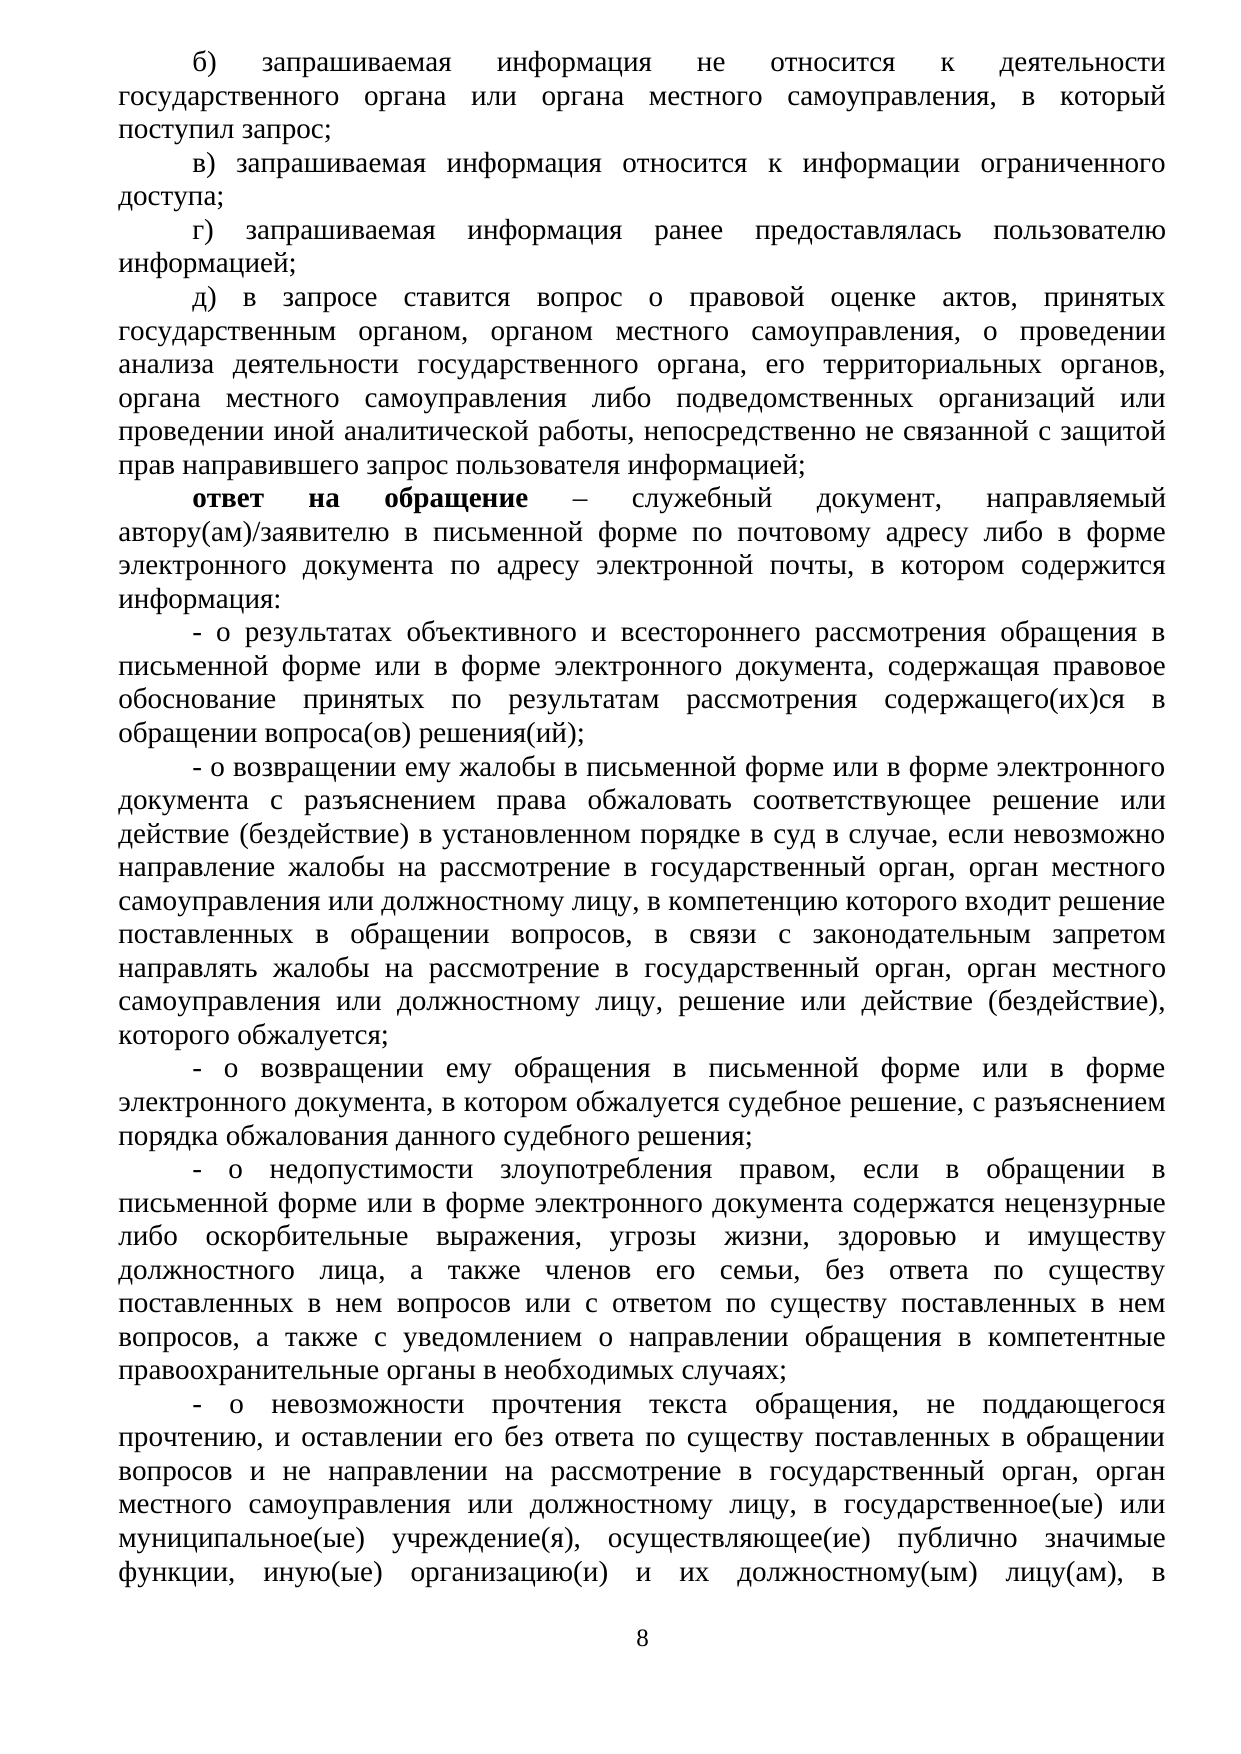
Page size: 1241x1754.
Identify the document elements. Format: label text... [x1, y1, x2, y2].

text - о возвращении ему обращения в письменной форме или в форме электронного документа, в котором обжалуется судебное решение, с разъяснением порядка обжалования данного судебного решения; [118, 1051, 1167, 1151]
text д) в запросе ставится вопрос о правовой оценке актов, принятых государственным органом, органом местного самоуправления, о проведении анализа деятельности государственного органа, его территориальных органов, органа местного самоуправления либо подведомственных организаций или проведении иной аналитической работы, непосредственно не связанной с защитой прав направившего запрос пользователя информацией; [118, 279, 1167, 480]
text в) запрашиваемая информация относится к информации ограниченного доступа; [118, 145, 1167, 212]
text - о недопустимости злоупотребления правом, если в обращении в письменной форме или в форме электронного документа содержатся нецензурные либо оскорбительные выражения, угрозы жизни, здоровью и имуществу должностного лица, а также членов его семьи, без ответа по существу поставленных в нем вопросов или с ответом по существу поставленных в нем вопросов, а также с уведомлением о направлении обращения в компетентные правоохранительные органы в необходимых случаях; [118, 1151, 1167, 1386]
text б) запрашиваемая информация не относится к деятельности государственного органа или органа местного самоуправления, в который поступил запрос; [118, 44, 1167, 145]
text ответ на обращение – служебный документ, направляемый автору(ам)/заявителю в письменной форме по почтовому адресу либо в форме электронного документа по адресу электронной почты, в котором содержится информация: [118, 480, 1167, 614]
text - о возвращении ему жалобы в письменной форме или в форме электронного документа с разъяснением права обжаловать соответствующее решение или действие (бездействие) в установленном порядке в суд в случае, если невозможно направление жалобы на рассмотрение в государственный орган, орган местного самоуправления или должностному лицу, в компетенцию которого входит решение поставленных в обращении вопросов, в связи с законодательным запретом направлять жалобы на рассмотрение в государственный орган, орган местного самоуправления или должностному лицу, решение или действие (бездействие), которого обжалуется; [118, 749, 1167, 1051]
text г) запрашиваемая информация ранее предоставлялась пользователю информацией; [118, 212, 1167, 279]
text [118, 1386, 1167, 1587]
text - о результатах объективного и всестороннего рассмотрения обращения в письменной форме или в форме электронного документа, содержащая правовое обоснование принятых по результатам рассмотрения содержащего(их)ся в обращении вопроса(ов) решения(ий); [118, 614, 1167, 749]
